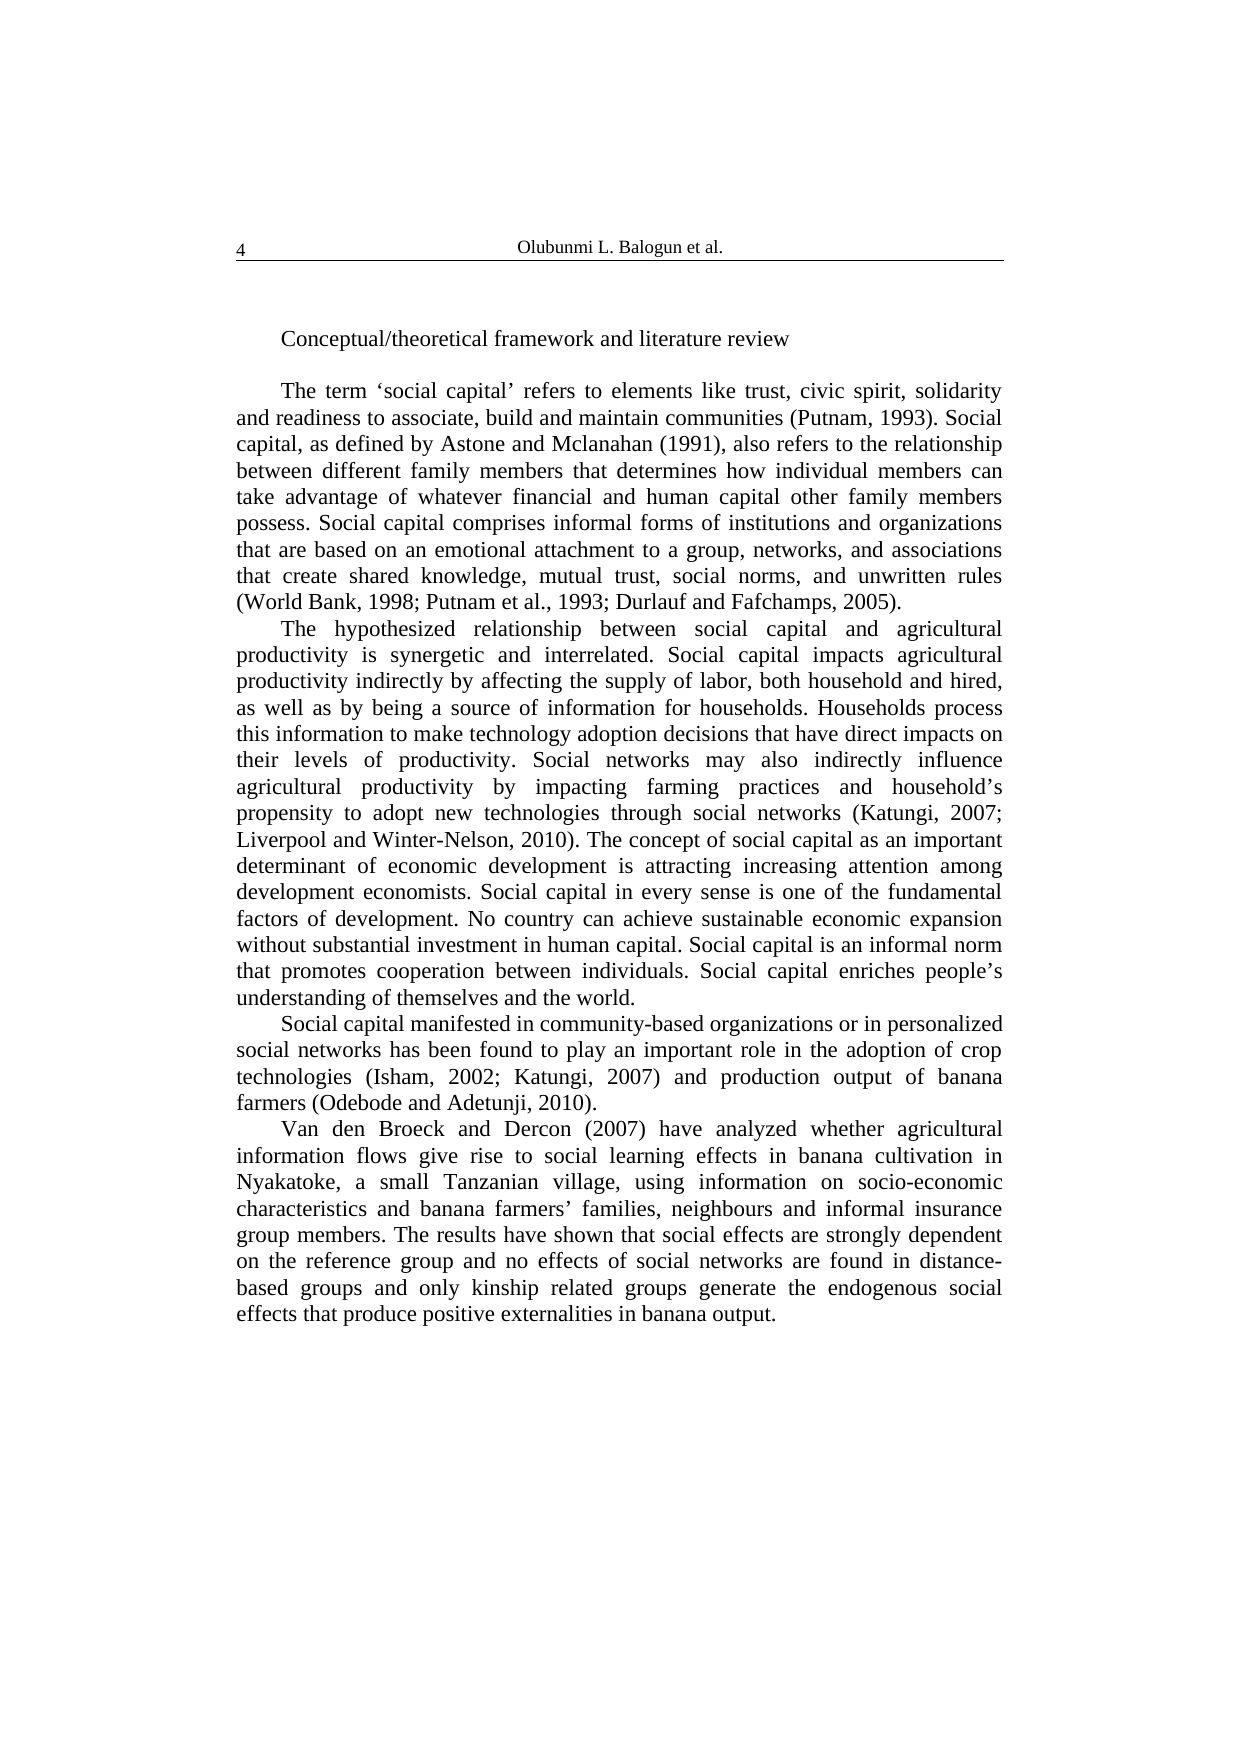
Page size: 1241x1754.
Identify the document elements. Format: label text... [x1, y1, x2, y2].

text Conceptual/theoretical framework and literature review [236, 325, 1004, 351]
text Van den Broeck and Dercon (2007) have analyzed whether agricultural information flows give rise to social learning effects in banana cultivation in Nyakatoke, a small Tanzanian village, using information on socio-economic characteristics and banana farmers’ families, neighbours and informal insurance group members. The results have shown that social effects are strongly dependent on the reference group and no effects of social networks are found in distance-based groups and only kinship related groups generate the endogenous social effects that produce positive externalities in banana output. [236, 1116, 1004, 1326]
text The hypothesized relationship between social capital and agricultural productivity is synergetic and interrelated. Social capital impacts agricultural productivity indirectly by affecting the supply of labor, both household and hired, as well as by being a source of information for households. Households process this information to make technology adoption decisions that have direct impacts on their levels of productivity. Social networks may also indirectly influence agricultural productivity by impacting farming practices and household’s propensity to adopt new technologies through social networks (Katungi, 2007; Liverpool and Winter-Nelson, 2010). The concept of social capital as an important determinant of economic development is attracting increasing attention among development economists. Social capital in every sense is one of the fundamental factors of development. No country can achieve sustainable economic expansion without substantial investment in human capital. Social capital is an informal norm that promotes cooperation between individuals. Social capital enriches people’s understanding of themselves and the world. [236, 615, 1004, 1010]
text Social capital manifested in community-based organizations or in personalized social networks has been found to play an important role in the adoption of crop technologies (Isham, 2002; Katungi, 2007) and production output of banana farmers (Odebode and Adetunji, 2010). [236, 1010, 1004, 1116]
text The term ‘social capital’ refers to elements like trust, civic spirit, solidarity and readiness to associate, build and maintain communities (Putnam, 1993). Social capital, as defined by Astone and Mclanahan (1991), also refers to the relationship between different family members that determines how individual members can take advantage of whatever financial and human capital other family members possess. Social capital comprises informal forms of institutions and organizations that are based on an emotional attachment to a group, networks, and associations that create shared knowledge, mutual trust, social norms, and unwritten rules (World Bank, 1998; Putnam et al., 1993; Durlauf and Fafchamps, 2005). [236, 378, 1004, 615]
